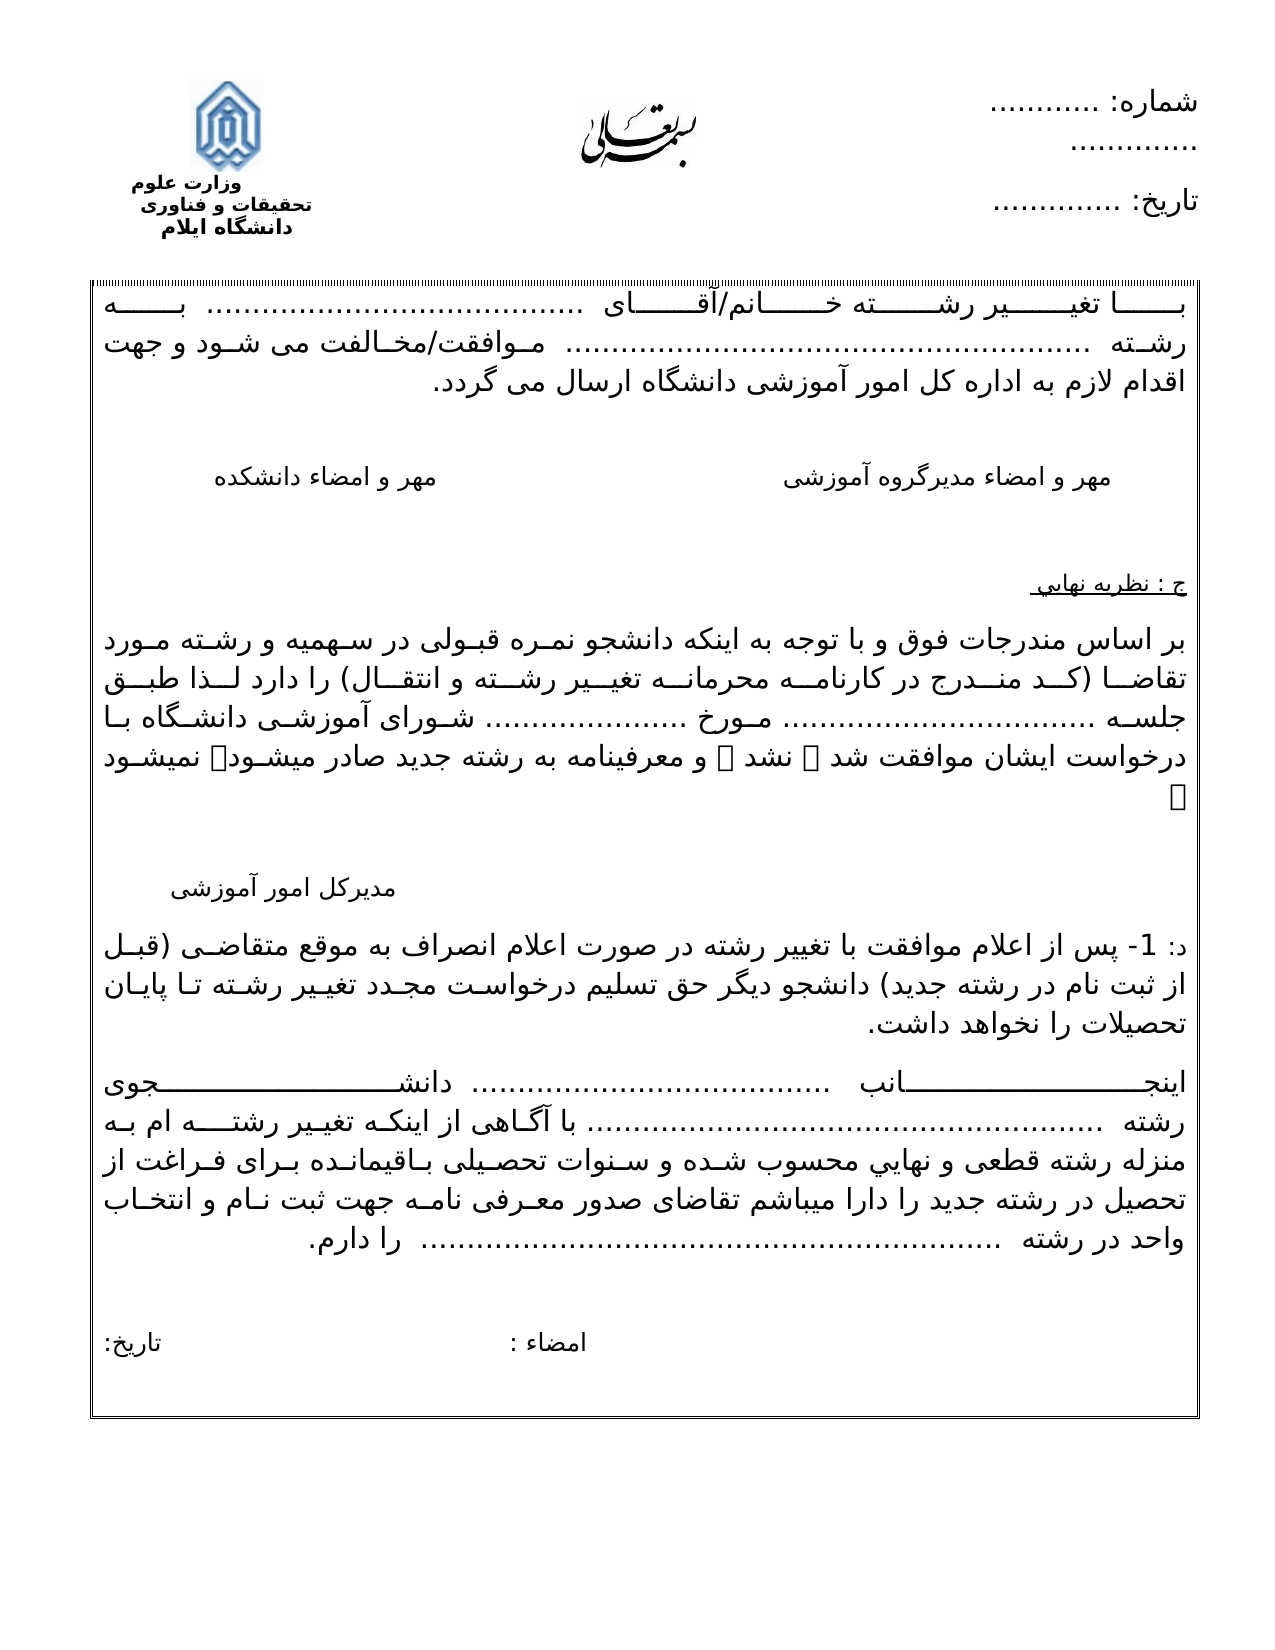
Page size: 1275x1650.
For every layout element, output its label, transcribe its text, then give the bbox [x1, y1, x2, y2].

picture [189, 79, 264, 172]
table_cell با تغيير رشته خانم/آقای ......................................... به رشته ......................................................... موافقت/مخالفت می شود و جهت اقدام لازم به اداره کل امور آموزشی دانشگاه ارسال می گردد. مهر و امضاء مديرگروه آموزشی مهر و امضاء دانشکده ج : نظريه نهايي بر اساس مندرجات فوق و با توجه به اینکه دانشجو نمره قبولی در سهمیه و رشته مورد تقاضا (کد مندرج در کارنامه محرمانه تغییر رشته و انتقال) را دارد لذا طبق جلسه .................................. مورخ ...................... شورای آموزشی دانشگاه با درخواست ایشان موافقت شد نشد و معرفینامه به رشته جدید صادر میشود نمیشود مديرکل امور آموزشی د: 1- پس از اعلام موافقت با تغییر رشته در صورت اعلام انصراف به موقع متقاضی (قبل از ثبت نام در رشته جدید) دانشجو دیگر حق تسلیم درخواست مجدد تغییر رشته تا پایان تحصیلات را نخواهد داشت. اينجانب ....................................... دانشجوی رشته ........................................................ با آگاهی از اينکه تغيير رشتـــه ام به منزله رشته قطعی و نهايي محسوب شده و سنوات تحصیلی باقیمانده برای فراغت از تحصیل در رشته جدید را دارا میباشم تقاضای صدور معرفی نامه جهت ثبت نام و انتخاب واحد در رشته ............................................................... را دارم. امضاء : تاريخ: [93, 280, 1197, 1416]
picture [578, 103, 697, 168]
